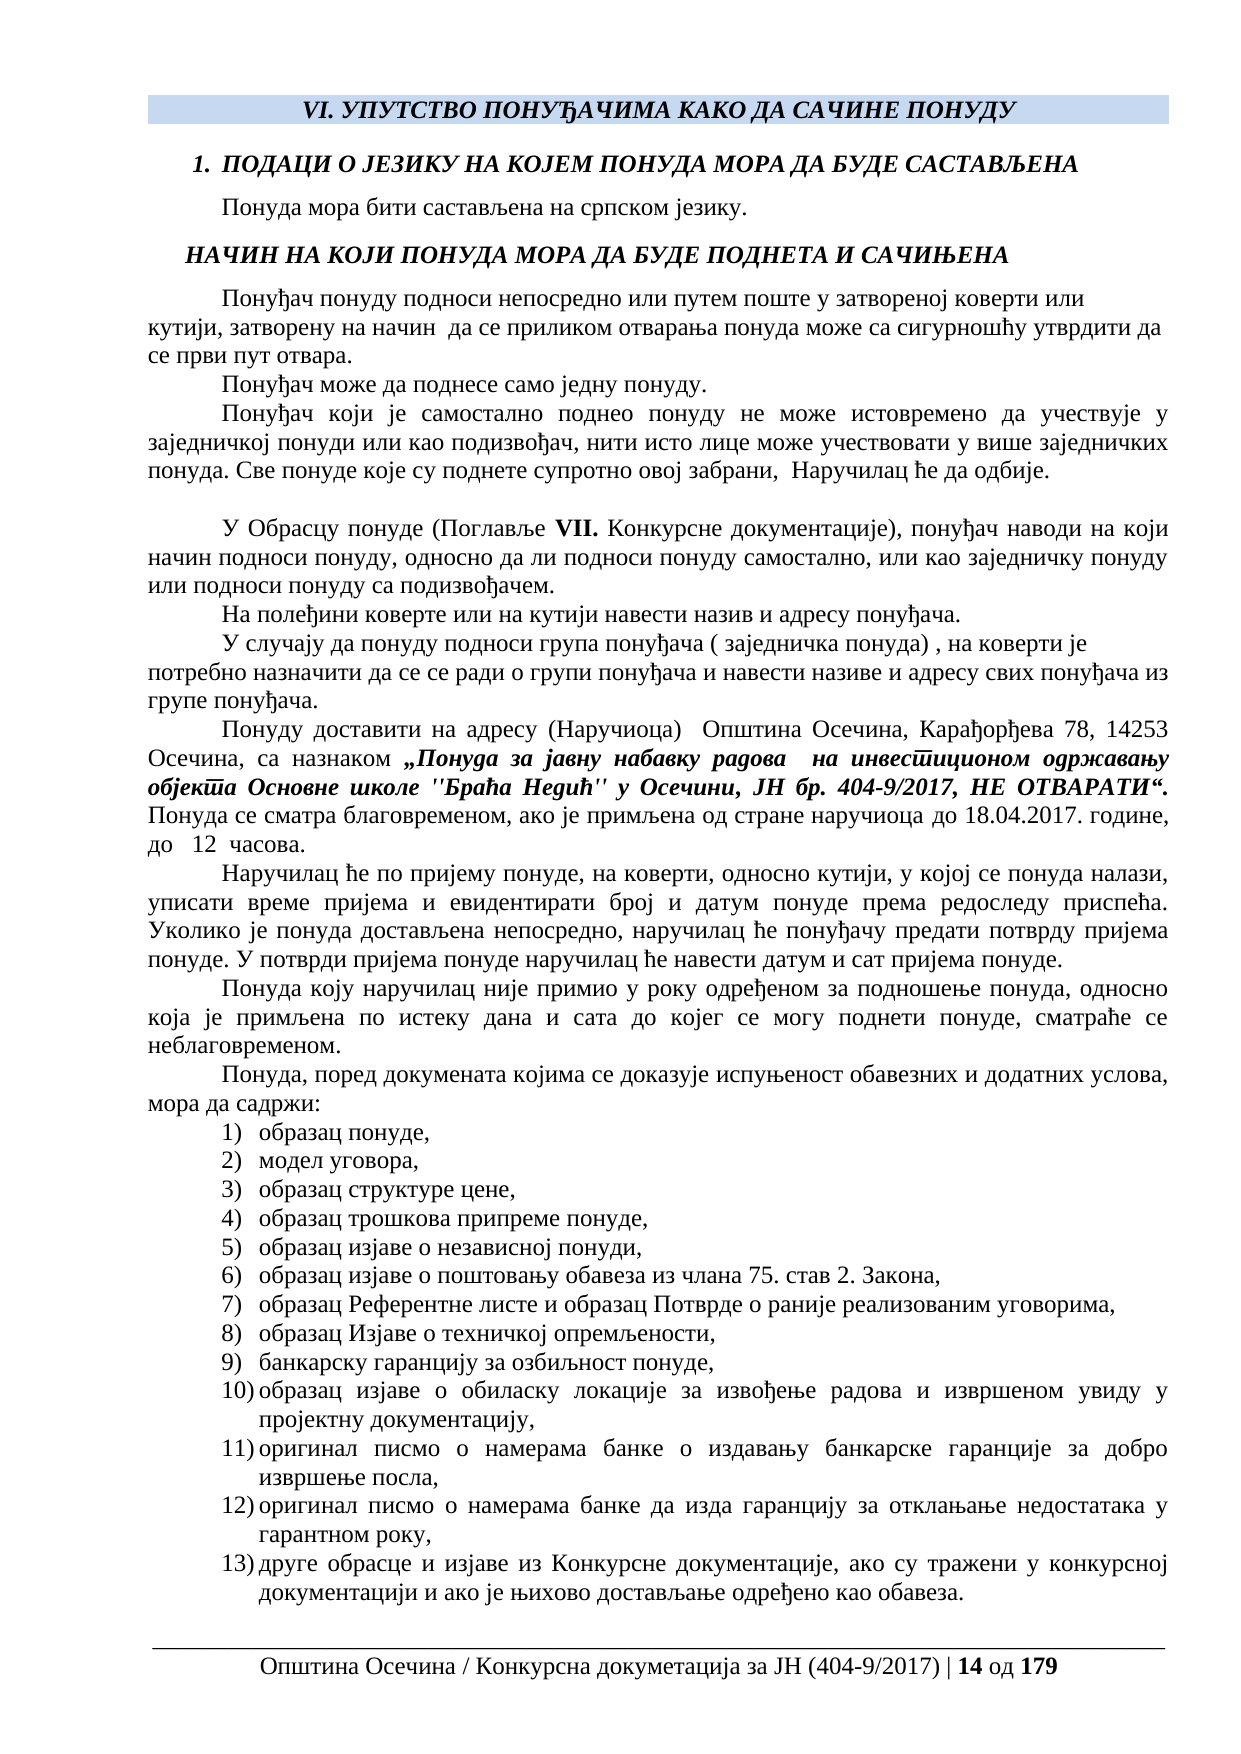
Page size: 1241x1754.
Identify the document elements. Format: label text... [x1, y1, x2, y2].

list оригинал писмо о намерама банке да изда гаранцију за отклањање недостатака у гарантном року, [221, 1491, 1169, 1548]
text Понуђач понуду подноси непосредно или путем поште у затвореној коверти или [185, 283, 1169, 312]
list ПОДАЦИ О ЈЕЗИКУ НА КОЈЕМ ПОНУДА МОРА ДА БУДЕ САСТАВЉЕНА [192, 149, 1169, 178]
list образац изјаве о обиласку локације за извођење радова и извршеном увиду у пројектну документацију, [221, 1376, 1169, 1433]
list образац Изјаве о техничкој опремљености, [221, 1318, 1169, 1347]
text кутији, затворену на начин да се приликом отварања понуда може са сигурношћу утврдити да се први пут отвара. [148, 312, 1169, 369]
text Понуда, поред докумената којима се доказује испуњеност обавезних и додатних услова, мора да садржи: [148, 1059, 1169, 1117]
text НАЧИН НА КОЈИ ПОНУДА МОРА ДА БУДЕ ПОДНЕТА И САЧИЊЕНА [185, 240, 1169, 268]
list оригинал писмо о намерама банке о издавању банкарске гаранције за добро извршење посла, [221, 1433, 1169, 1491]
list друге обрасце и изјаве из Конкурсне документације, ако су тражени у конкурсној документацији и ако је њихово достављање одређено као обавеза. [221, 1548, 1169, 1606]
text Наручилац ће по пријему понуде, на коверти, односно кутији, у којој се понуда налази, уписати време пријема и евидентирати број и датум понуде према редоследу приспећа. Уколико је понуда достављена непосредно, наручилац ће понуђачу предати потврду пријема понуде. У потврди пријема понуде наручилац ће навести датум и сат пријема понуде. [148, 858, 1169, 973]
text У случају да понуду подноси група понуђача ( заједничка понуда) , на коверти је [221, 628, 1169, 657]
text У Обрасцу понуде (Поглавље VII. Конкурсне документације), понуђач наводи на који начин подноси понуду, односно да ли подноси понуду самостално, или као заједничку понуду или подноси понуду са подизвођачем. [148, 513, 1169, 599]
text На полеђини коверте или на кутији навести назив и адресу понуђача. [185, 599, 1169, 628]
text Понуда коју наручилац није примио у року одређеном за подношење понуда, односно која је примљена по истеку дана и сата до којег се могу поднети понуде, сматраће се неблаговременом. [148, 973, 1169, 1059]
list банкарску гаранцију за озбиљност понуде, [221, 1347, 1169, 1376]
list образац трошкова припреме понуде, [221, 1203, 1169, 1232]
text Понуда мора бити састављена на српском језику. [185, 192, 1169, 221]
list образац изјаве о независној понуди, [221, 1232, 1169, 1261]
text Понуђач који је самостално поднео понуду не може истовремено да учествује у заједничкој понуди или као подизвођач, нити исто лице може учествовати у више заједничких понуда. Све понуде које су поднете супротно овој забрани, Наручилац ће да одбије. [148, 398, 1169, 484]
text Понуду доставити на адресу (Наручиоца) Општина Осечина, Карађорђева 78, 14253 Осечина, са назнаком „Понуда за јавну набавку радова на инвестиционом одржавању објекта Основне школе ''Браћа Недић'' у Осечини, ЈН бр. 404-9/2017, НЕ ОТВАРАТИ“. Понуда се сматра благовременом, ако је примљена од стране наручиоца до 18.04.2017. године, до 12 часова. [148, 714, 1169, 858]
list образац изјаве о поштовању обавеза из члана 75. став 2. Закона, [221, 1261, 1169, 1289]
list образац Референтне листе и образац Потврде о раније реализованим уговорима, [221, 1289, 1169, 1318]
list образац структуре цене, [221, 1174, 1169, 1203]
text Понуђач може да поднесе само једну понуду. [148, 369, 1169, 398]
list модел уговора, [221, 1146, 1169, 1174]
text потребно назначити да се се ради о групи понуђача и навести називе и адресу свих понуђача из групе понуђача. [148, 657, 1169, 714]
text VI. УПУТСТВО ПОНУЂАЧИМА КАКО ДА САЧИНЕ ПОНУДУ [148, 95, 1169, 124]
list образац понуде, [221, 1117, 1169, 1146]
